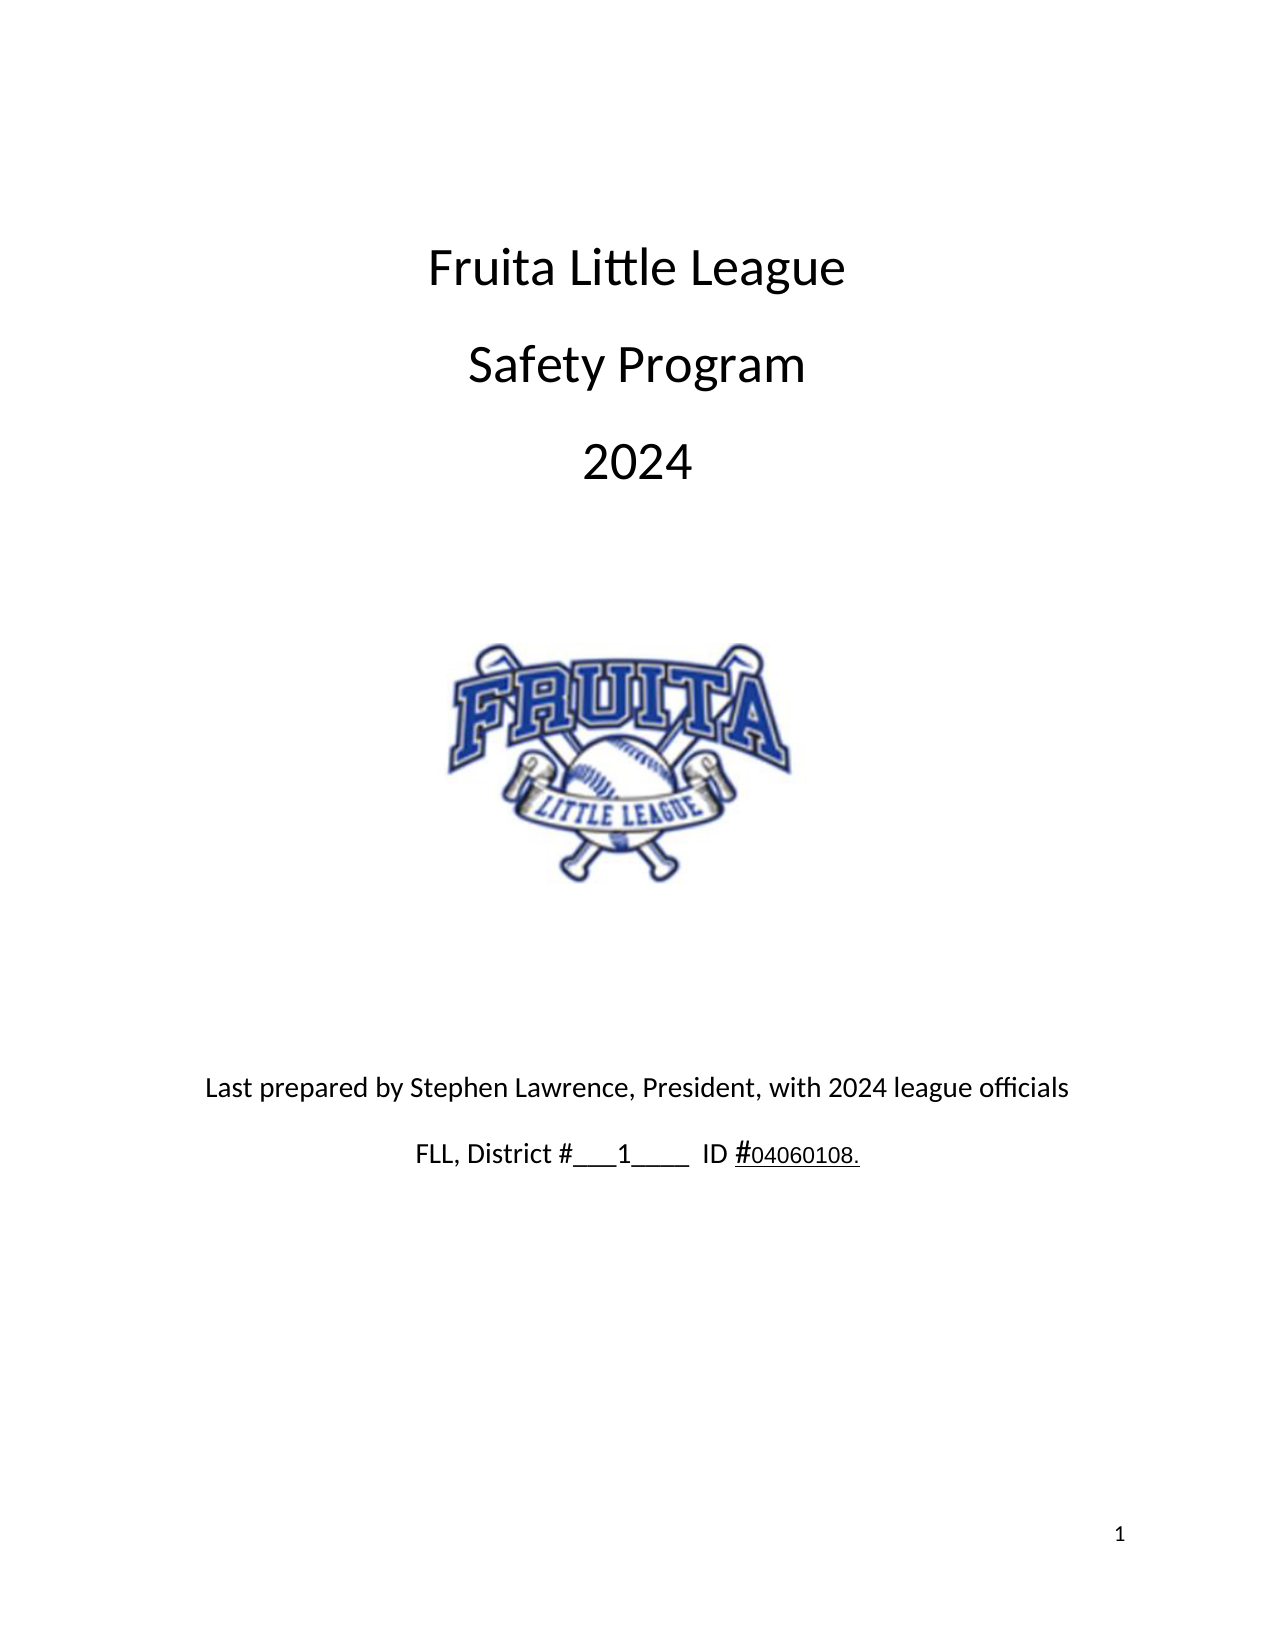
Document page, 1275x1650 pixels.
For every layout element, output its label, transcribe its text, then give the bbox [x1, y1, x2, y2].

text 2024 [150, 426, 1125, 493]
text Safety Program [150, 329, 1125, 396]
text Fruita Little League [150, 233, 1125, 299]
text Last prepared by Stephen Lawrence, President, with 2024 league officials [150, 1069, 1125, 1105]
text FLL, District #___1____ ID #04060108. [150, 1131, 1125, 1172]
